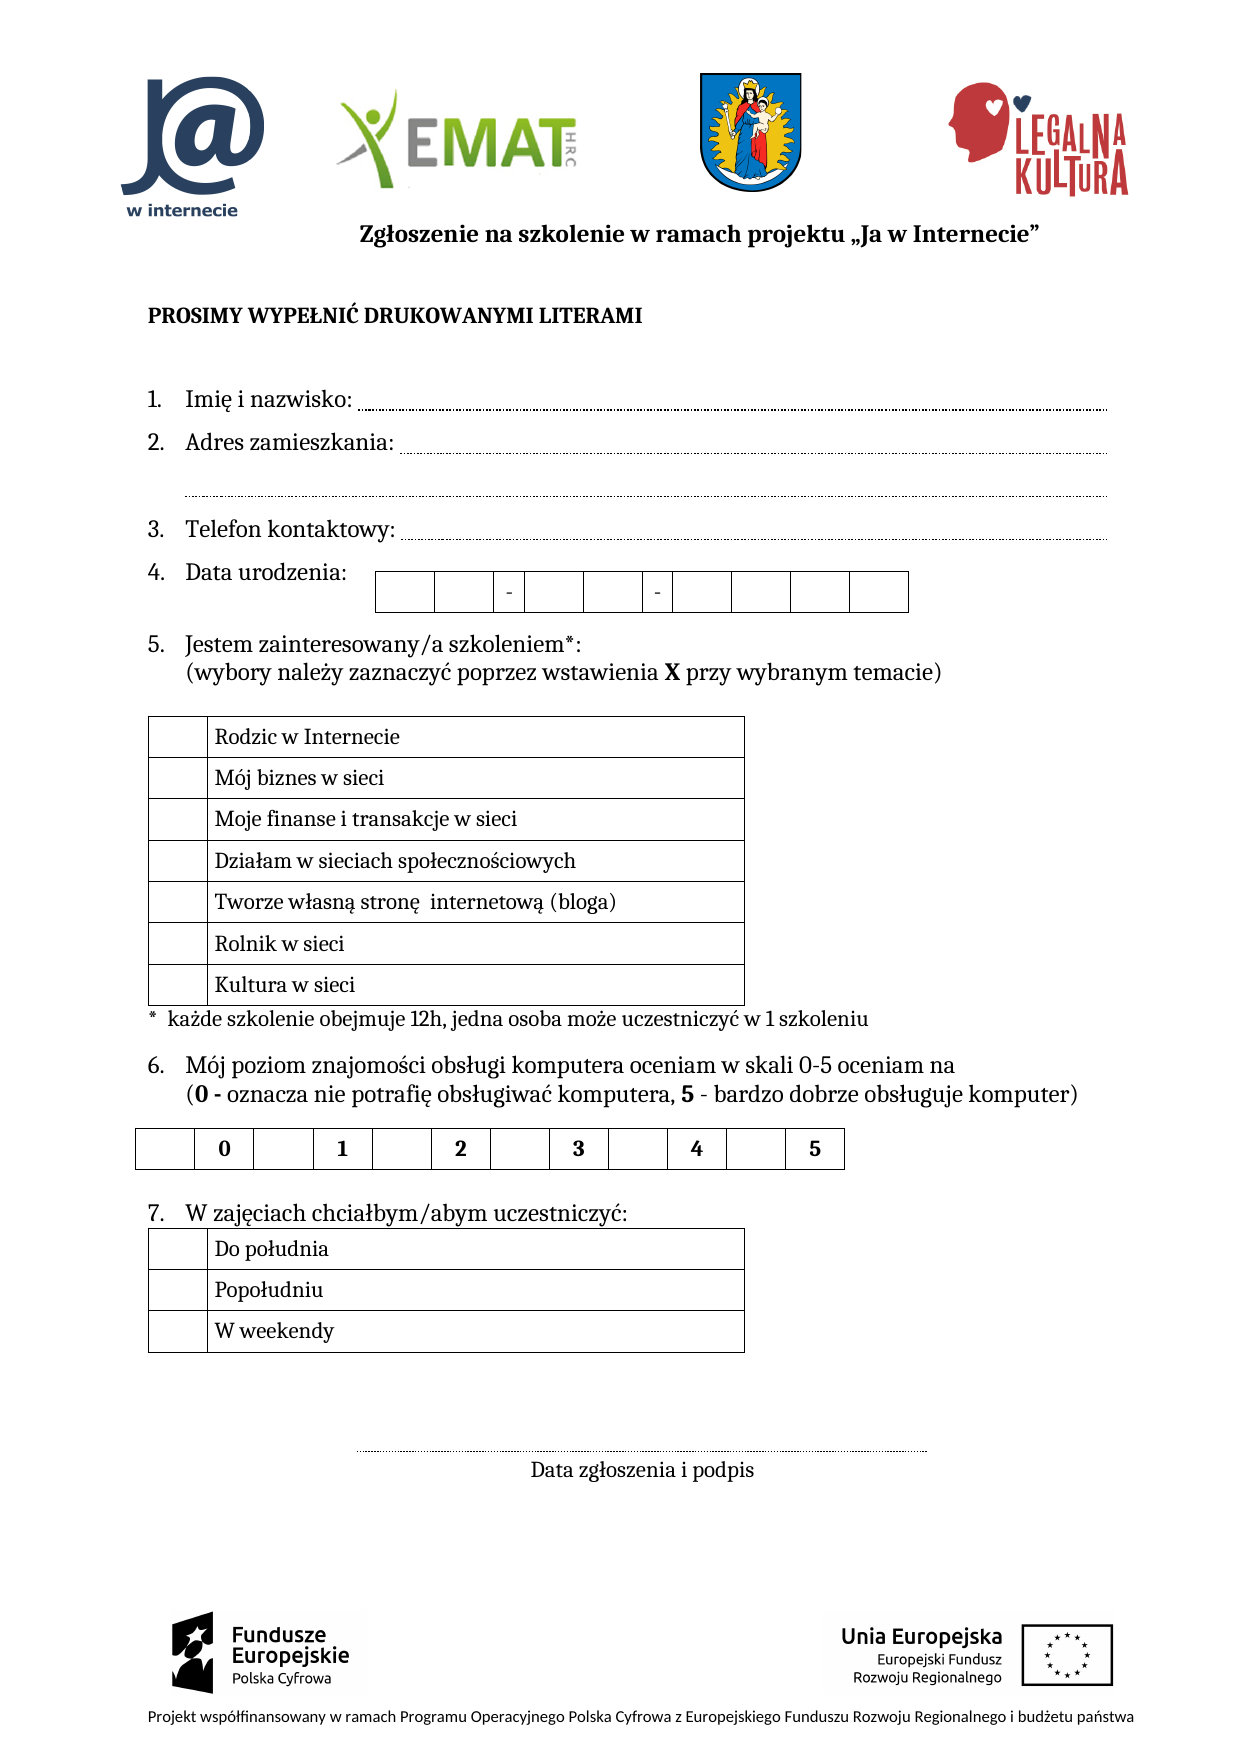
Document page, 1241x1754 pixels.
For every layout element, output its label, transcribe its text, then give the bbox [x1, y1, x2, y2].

text PROSIMY WYPEŁNIĆ DRUKOWANYMI LITERAMI [148, 303, 1137, 329]
table_header - [643, 572, 672, 612]
picture [115, 67, 269, 221]
table_header [376, 572, 434, 612]
table_cell Rolnik w sieci [208, 923, 744, 964]
table_cell [149, 1270, 207, 1310]
table_header [727, 1129, 785, 1169]
table_cell [149, 882, 207, 922]
table_header Do południa [208, 1229, 744, 1269]
list Data urodzenia: [148, 558, 1137, 586]
list (0 - oznacza nie potrafię obsługiwać komputera, 5 - bardzo dobrze obsługuje komputer) [185, 1080, 1137, 1109]
table_header [791, 572, 849, 612]
text Zgłoszenie na szkolenie w ramach projektu „Ja w Internecie” [148, 219, 1137, 276]
table_header [254, 1129, 313, 1169]
table_header 1 [314, 1129, 372, 1169]
table_cell Moje finanse i transakcje w sieci [208, 799, 744, 839]
list (wybory należy zaznaczyć poprzez wstawienia X przy wybranym temacie) [185, 658, 1137, 687]
table_header [584, 572, 642, 612]
table_header 4 [668, 1129, 726, 1169]
picture [169, 1610, 368, 1695]
table_header 0 [195, 1129, 253, 1169]
table_header [525, 572, 583, 612]
table_cell Mój biznes w sieci [208, 758, 744, 798]
table_header [149, 1229, 207, 1269]
table_header [373, 1129, 431, 1169]
list Telefon kontaktowy: [148, 514, 1137, 543]
table_cell [149, 758, 207, 798]
list Jestem zainteresowany/a szkoleniem*: [148, 629, 1137, 658]
table_header 2 [432, 1129, 490, 1169]
table_cell [149, 1311, 207, 1352]
table_cell [149, 923, 207, 964]
table_header [136, 1129, 194, 1169]
table_cell [149, 799, 207, 839]
table_cell Kultura w sieci [208, 965, 744, 1005]
list W zajęciach chciałbym/abym uczestniczyć: [148, 1199, 1137, 1228]
text * każde szkolenie obejmuje 12h, jedna osoba może uczestniczyć w 1 szkoleniu [148, 1006, 1137, 1032]
table_cell Popołudniu [208, 1270, 744, 1310]
table_header [435, 572, 493, 612]
table_header 3 [550, 1129, 608, 1169]
table_cell Tworze własną stronę internetową (bloga) [208, 882, 744, 922]
picture [700, 73, 802, 192]
table_cell Działam w sieciach społecznościowych [208, 841, 744, 881]
picture [943, 75, 1134, 201]
table_header 5 [786, 1129, 844, 1169]
text Data zgłoszenia i podpis [148, 1457, 1137, 1483]
table_header [850, 572, 908, 612]
picture [822, 1610, 1115, 1695]
list Adres zamieszkania: [148, 428, 1137, 500]
table_header [732, 572, 790, 612]
table_header [609, 1129, 667, 1169]
table_cell W weekendy [208, 1311, 744, 1352]
table_cell [149, 841, 207, 881]
table_header [673, 572, 731, 612]
table_header [491, 1129, 549, 1169]
table_header Rodzic w Internecie [208, 717, 744, 757]
table_header [149, 717, 207, 757]
table_cell [149, 965, 207, 1005]
list Imię i nazwisko: [148, 385, 1137, 414]
list Mój poziom znajomości obsługi komputera oceniam w skali 0-5 oceniam na [148, 1051, 1137, 1080]
table_header - [494, 572, 524, 612]
